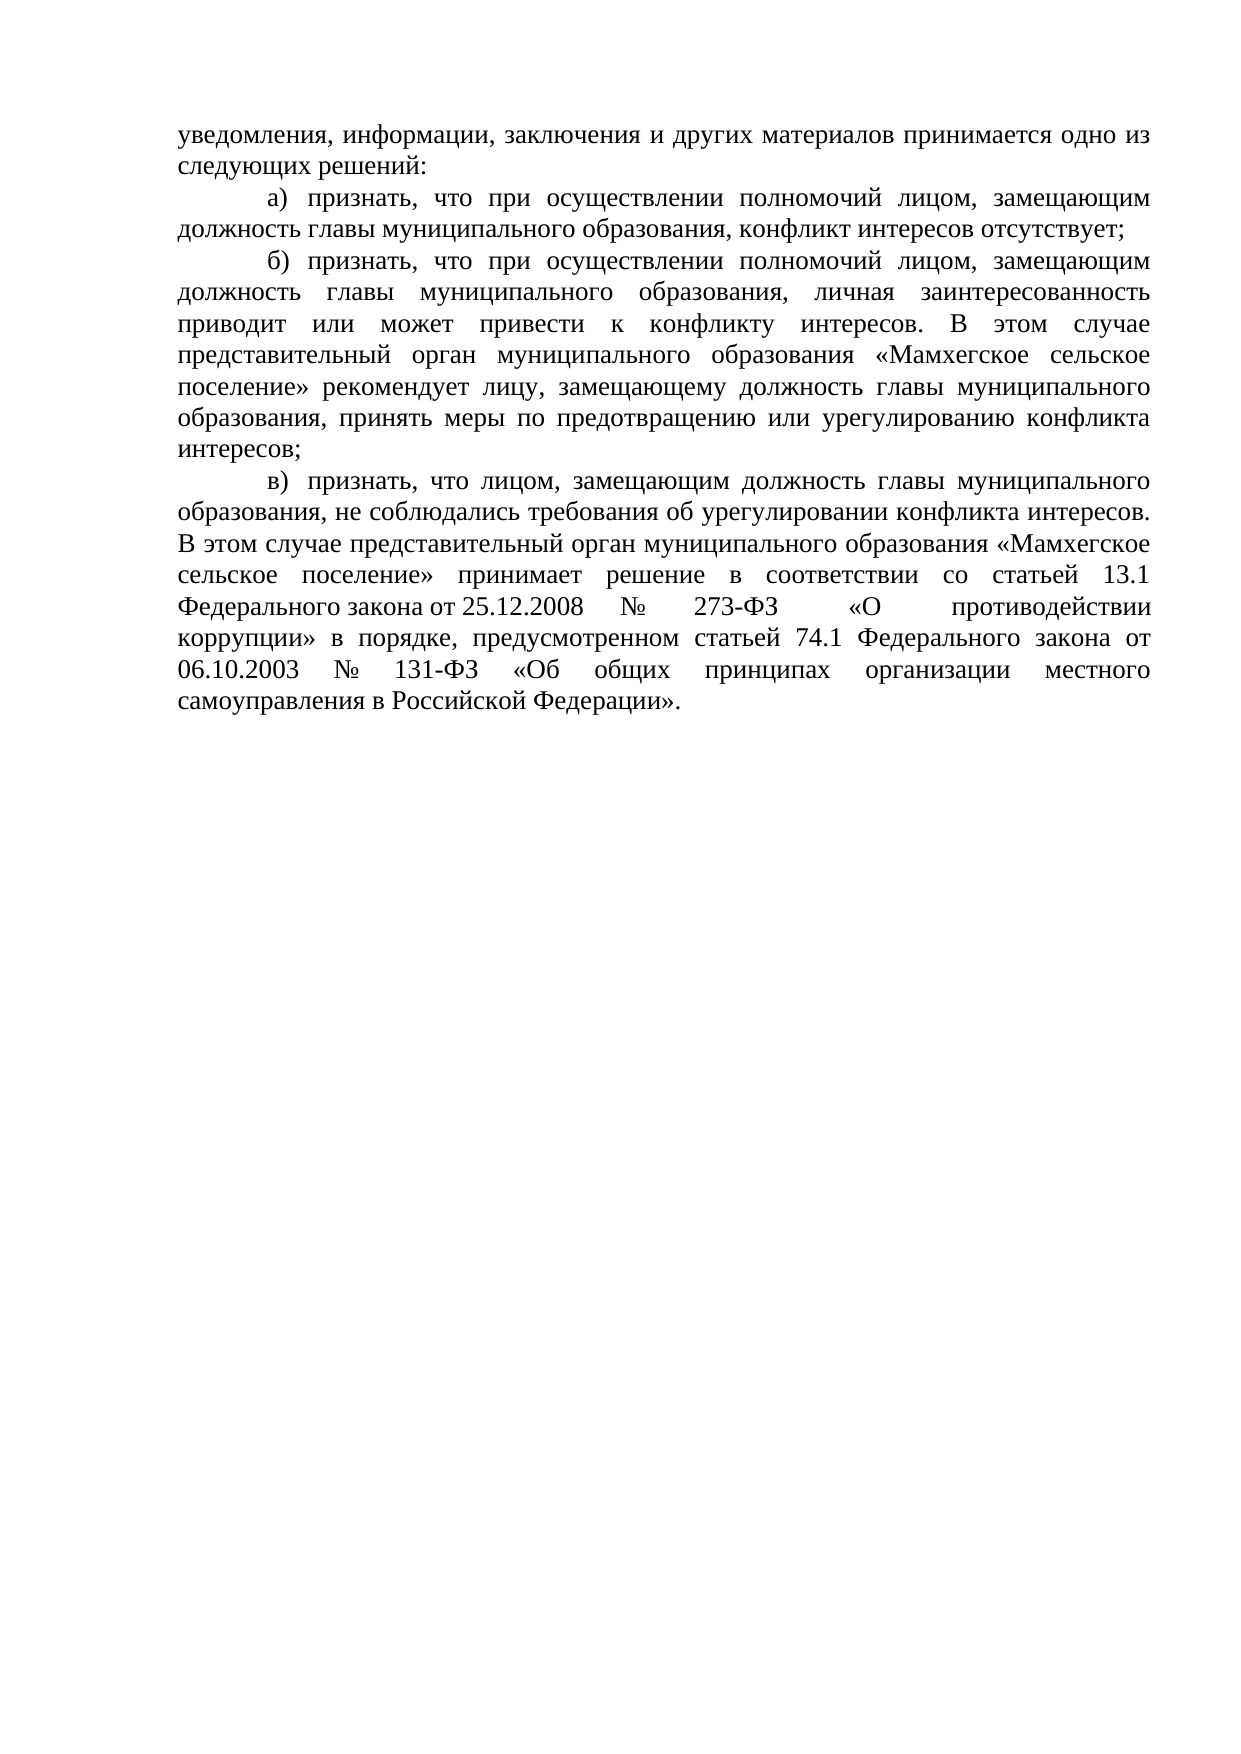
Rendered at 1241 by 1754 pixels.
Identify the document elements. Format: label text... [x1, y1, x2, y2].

text в) признать, что лицом, замещающим должность главы муниципального образования, не соблюдались требования об урегулировании конфликта интересов. В этом случае представительный орган муниципального образования «Мамхегское сельское поселение» принимает решение в соответствии со статьей 13.1 Федерального закона от 25.12.2008 № 273-ФЗ «О противодействии коррупции» в порядке, предусмотренном статьей 74.1 Федерального закона от 06.10.2003 № 131-ФЗ «Об общих принципах организации местного самоуправления в Российской Федерации». [177, 464, 1152, 716]
text б) признать, что при осуществлении полномочий лицом, замещающим должность главы муниципального образования, личная заинтересованность приводит или может привести к конфликту интересов. В этом случае представительный орган муниципального образования «Мамхегское сельское поселение» рекомендует лицу, замещающему должность главы муниципального образования, принять меры по предотвращению или урегулированию конфликта интересов; [177, 244, 1152, 464]
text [177, 118, 1152, 181]
text а) признать, что при осуществлении полномочий лицом, замещающим должность главы муниципального образования, конфликт интересов отсутствует; [177, 181, 1152, 244]
